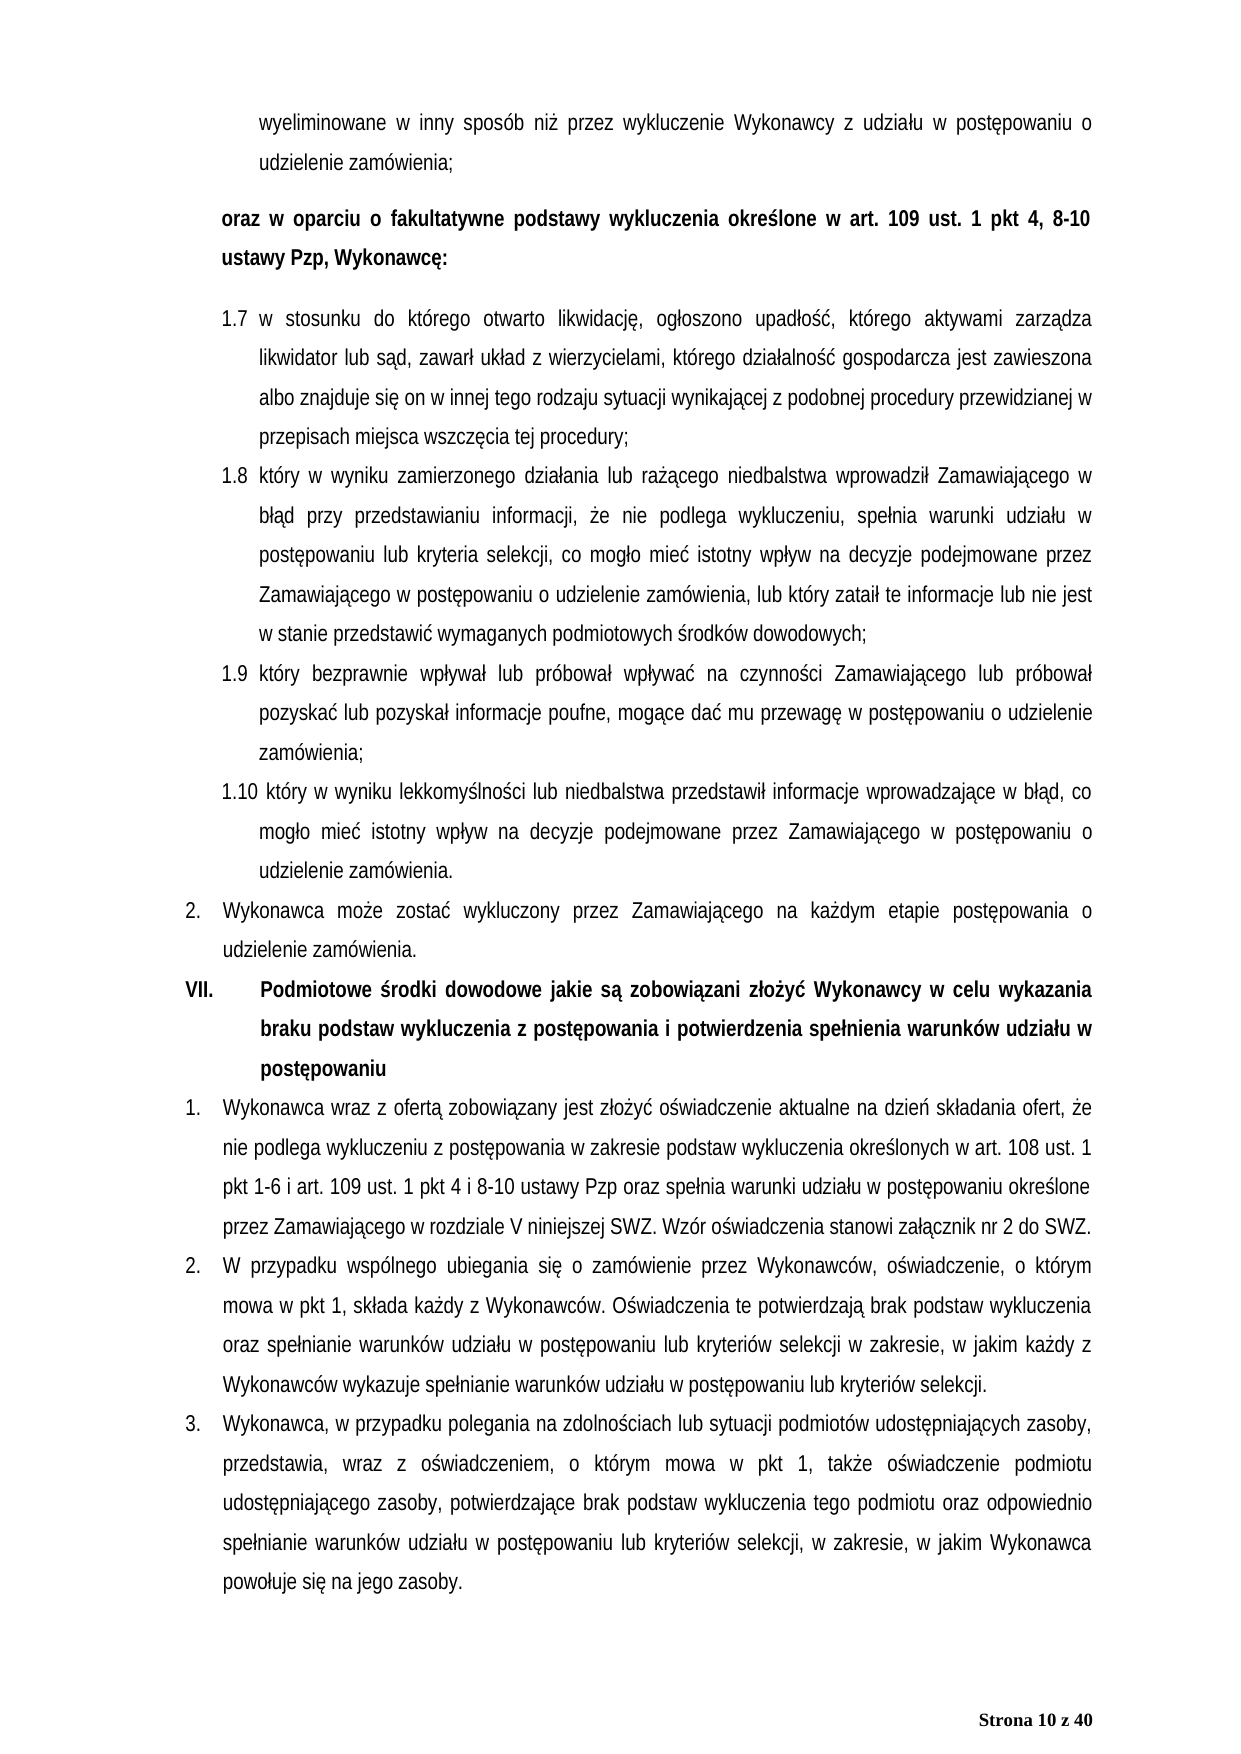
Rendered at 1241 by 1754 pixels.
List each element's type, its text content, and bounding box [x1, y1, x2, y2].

text oraz w oparciu o fakultatywne podstawy wykluczenia określone w art. 109 ust. 1 pkt 4, 8-10 ustawy Pzp, Wykonawcę: [221, 205, 1092, 271]
list w stosunku do którego otwarto likwidację, ogłoszono upadłość, którego aktywami zarządza likwidator lub sąd, zawarł układ z wierzycielami, którego działalność gospodarcza jest zawieszona albo znajduje się on w innej tego rodzaju sytuacji wynikającej z podobnej procedury przewidzianej w przepisach miejsca wszczęcia tej procedury; [221, 304, 1092, 449]
list Podmiotowe środki dowodowe jakie są zobowiązani złożyć Wykonawcy w celu wykazania braku podstaw wykluczenia z postępowania i potwierdzenia spełnienia warunków udziału w postępowaniu [185, 976, 1092, 1081]
list W przypadku wspólnego ubiegania się o zamówienie przez Wykonawców, oświadczenie, o którym mowa w pkt 1, składa każdy z Wykonawców. Oświadczenia te potwierdzają brak podstaw wykluczenia oraz spełnianie warunków udziału w postępowaniu lub kryteriów selekcji w zakresie, w jakim każdy z Wykonawców wykazuje spełnianie warunków udziału w postępowaniu lub kryteriów selekcji. [185, 1252, 1092, 1397]
list Wykonawca wraz z ofertą zobowiązany jest złożyć oświadczenie aktualne na dzień składania ofert, że nie podlega wykluczeniu z postępowania w zakresie podstaw wykluczenia określonych w art. 108 ust. 1 pkt 1-6 i art. 109 ust. 1 pkt 4 i 8-10 ustawy Pzp oraz spełnia warunki udziału w postępowaniu określone przez Zamawiającego w rozdziale V niniejszej SWZ. Wzór oświadczenia stanowi załącznik nr 2 do SWZ. [185, 1094, 1092, 1239]
list który bezprawnie wpływał lub próbował wpływać na czynności Zamawiającego lub próbował pozyskać lub pozyskał informacje poufne, mogące dać mu przewagę w postępowaniu o udzielenie zamówienia; [221, 660, 1092, 765]
list Wykonawca, w przypadku polegania na zdolnościach lub sytuacji podmiotów udostępniających zasoby, przedstawia, wraz z oświadczeniem, o którym mowa w pkt 1, także oświadczenie podmiotu udostępniającego zasoby, potwierdzające brak podstaw wykluczenia tego podmiotu oraz odpowiednio spełnianie warunków udziału w postępowaniu lub kryteriów selekcji, w zakresie, w jakim Wykonawca powołuje się na jego zasoby. [185, 1410, 1092, 1594]
list który w wyniku lekkomyślności lub niedbalstwa przedstawił informacje wprowadzające w błąd, co mogło mieć istotny wpływ na decyzje podejmowane przez Zamawiającego w postępowaniu o udzielenie zamówienia. [221, 778, 1092, 884]
list który w wyniku zamierzonego działania lub rażącego niedbalstwa wprowadził Zamawiającego w błąd przy przedstawianiu informacji, że nie podlega wykluczeniu, spełnia warunki udziału w postępowaniu lub kryteria selekcji, co mogło mieć istotny wpływ na decyzje podejmowane przez Zamawiającego w postępowaniu o udzielenie zamówienia, lub który zataił te informacje lub nie jest w stanie przedstawić wymaganych podmiotowych środków dowodowych; [221, 462, 1092, 647]
list Wykonawca może zostać wykluczony przez Zamawiającego na każdym etapie postępowania o udzielenie zamówienia. [185, 897, 1092, 963]
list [221, 109, 1092, 175]
